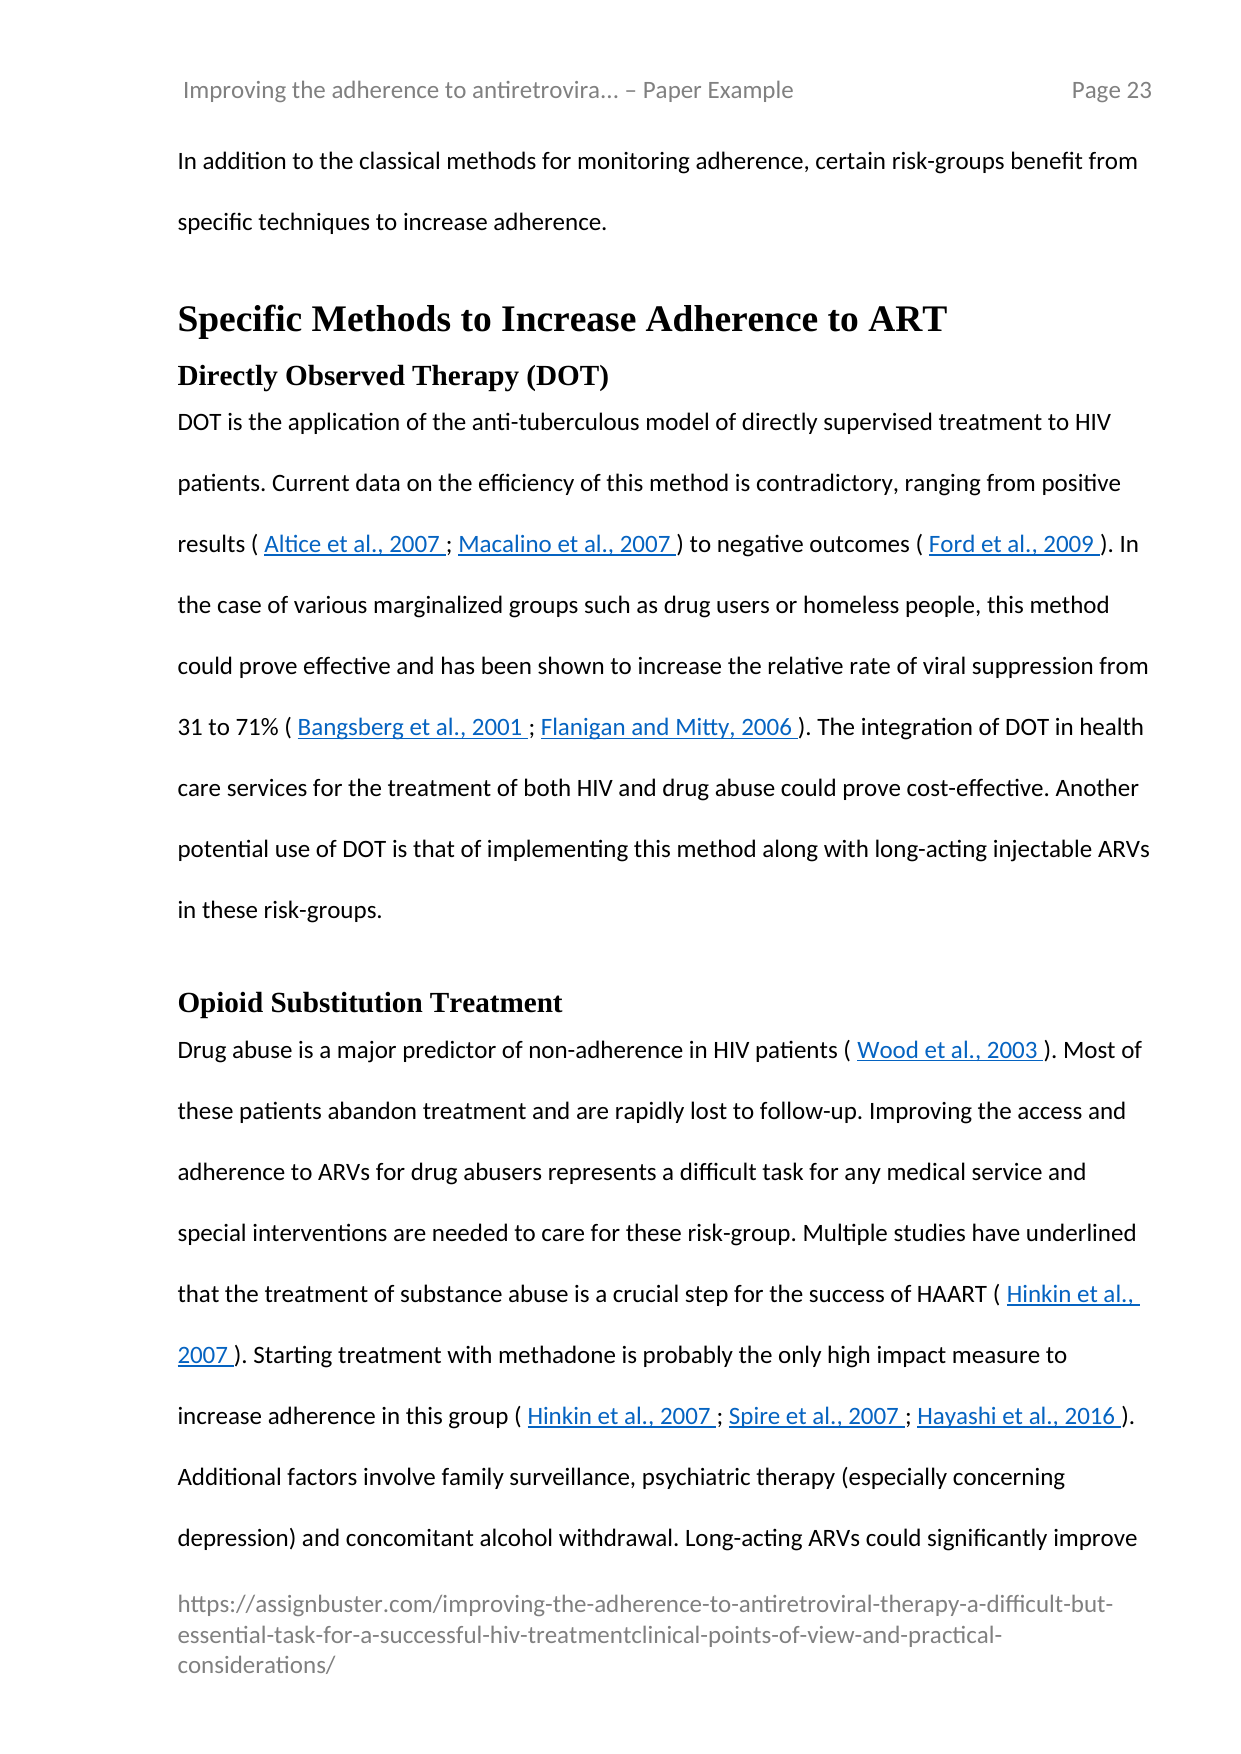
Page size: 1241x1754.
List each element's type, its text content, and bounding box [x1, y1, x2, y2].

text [177, 1034, 1152, 1553]
text DOT is the application of the anti-tuberculous model of directly supervised treatment to HIV patients. Current data on the efficiency of this method is contradictory, ranging from positive results ( Altice et al., 2007 ; Macalino et al., 2007 ) to negative outcomes ( Ford et al., 2009 ). In the case of various marginalized groups such as drug users or homeless people, this method could prove effective and has been shown to increase the relative rate of viral suppression from 31 to 71% ( Bangsberg et al., 2001 ; Flanigan and Mitty, 2006 ). The integration of DOT in health care services for the treatment of both HIV and drug abuse could prove cost-effective. Another potential use of DOT is that of implementing this method along with long-acting injectable ARVs in these risk-groups. [177, 406, 1152, 925]
subtitle Directly Observed Therapy (DOT) [177, 358, 1152, 391]
text In addition to the classical methods for monitoring adherence, certain risk-groups benefit from specific techniques to increase adherence. [177, 145, 1152, 237]
subtitle Specific Methods to Increase Adherence to ART [177, 297, 1152, 340]
subtitle Opioid Substitution Treatment [177, 985, 1152, 1019]
